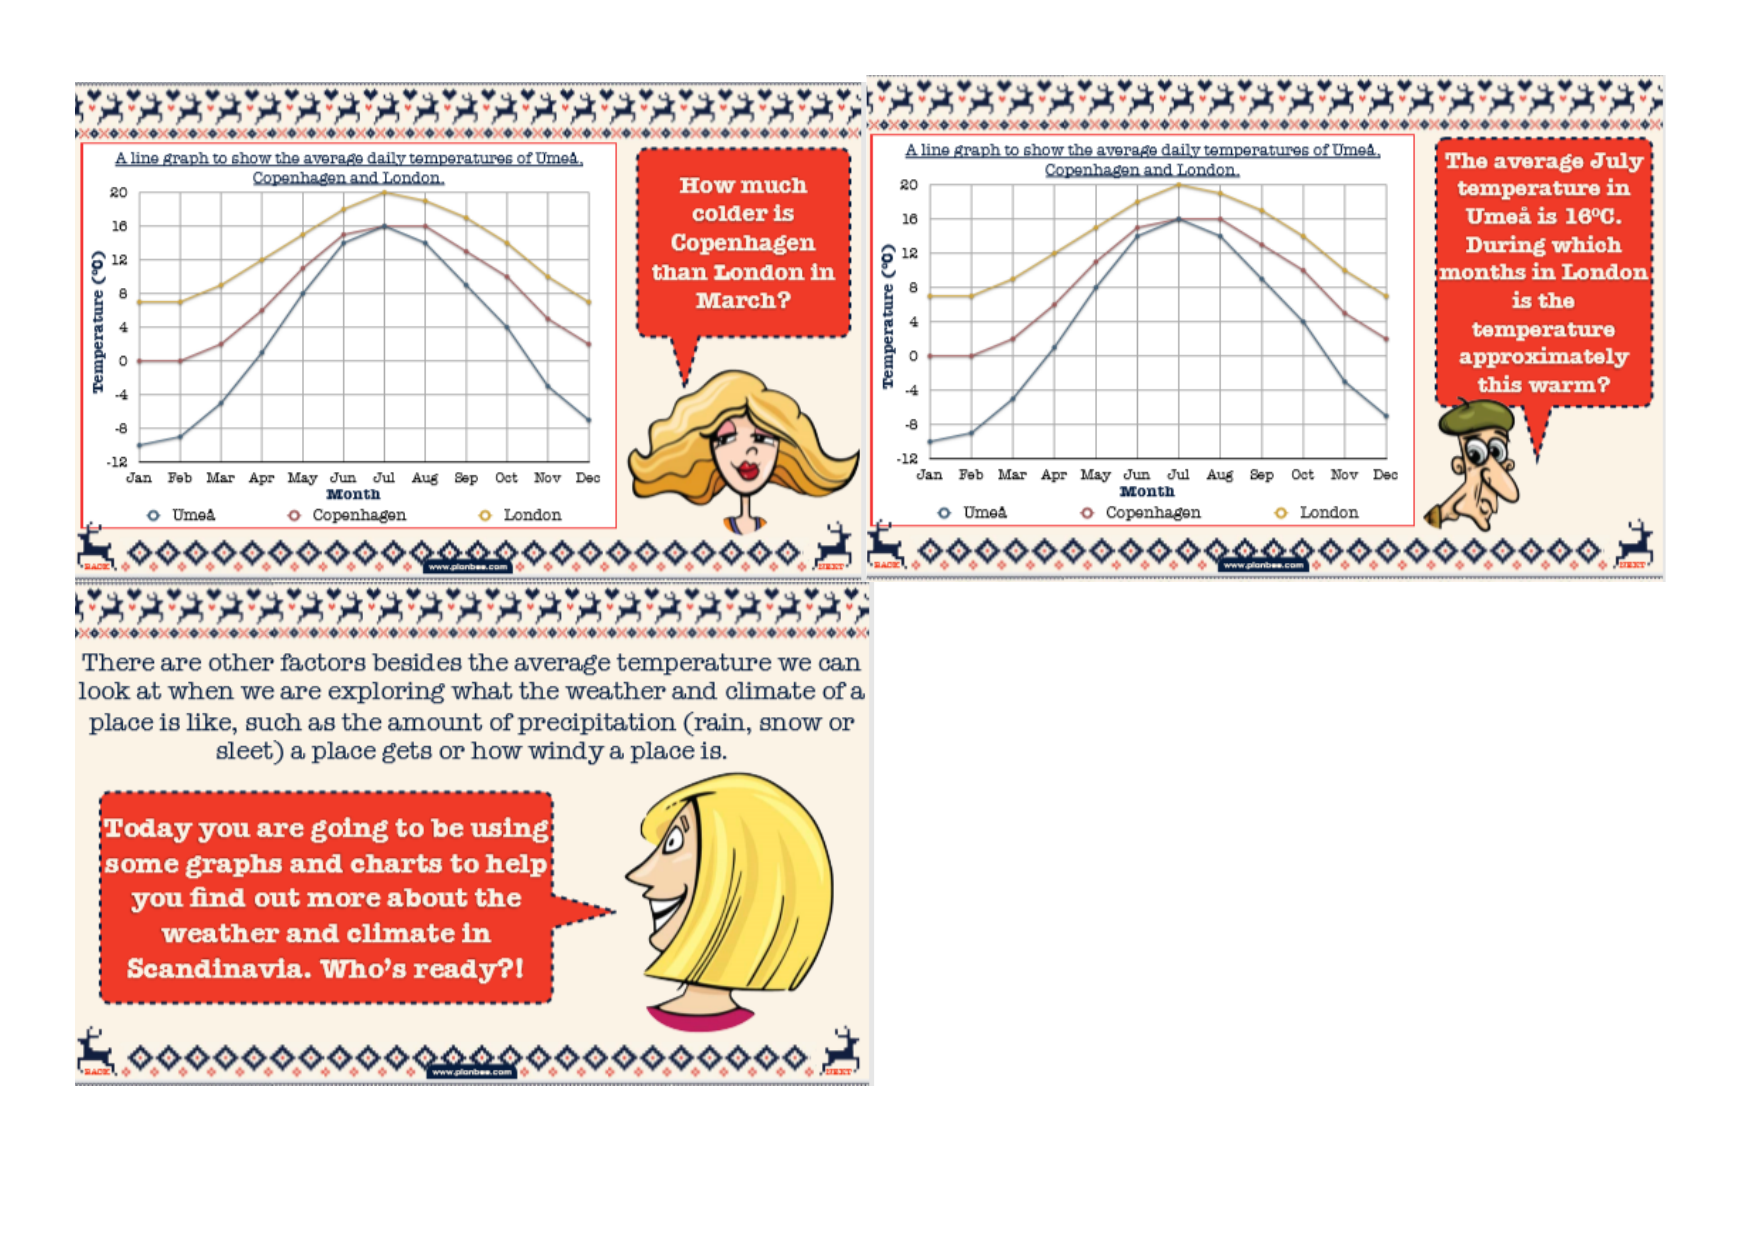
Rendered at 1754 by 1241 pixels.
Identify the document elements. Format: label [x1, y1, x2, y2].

picture [75, 75, 1666, 1086]
